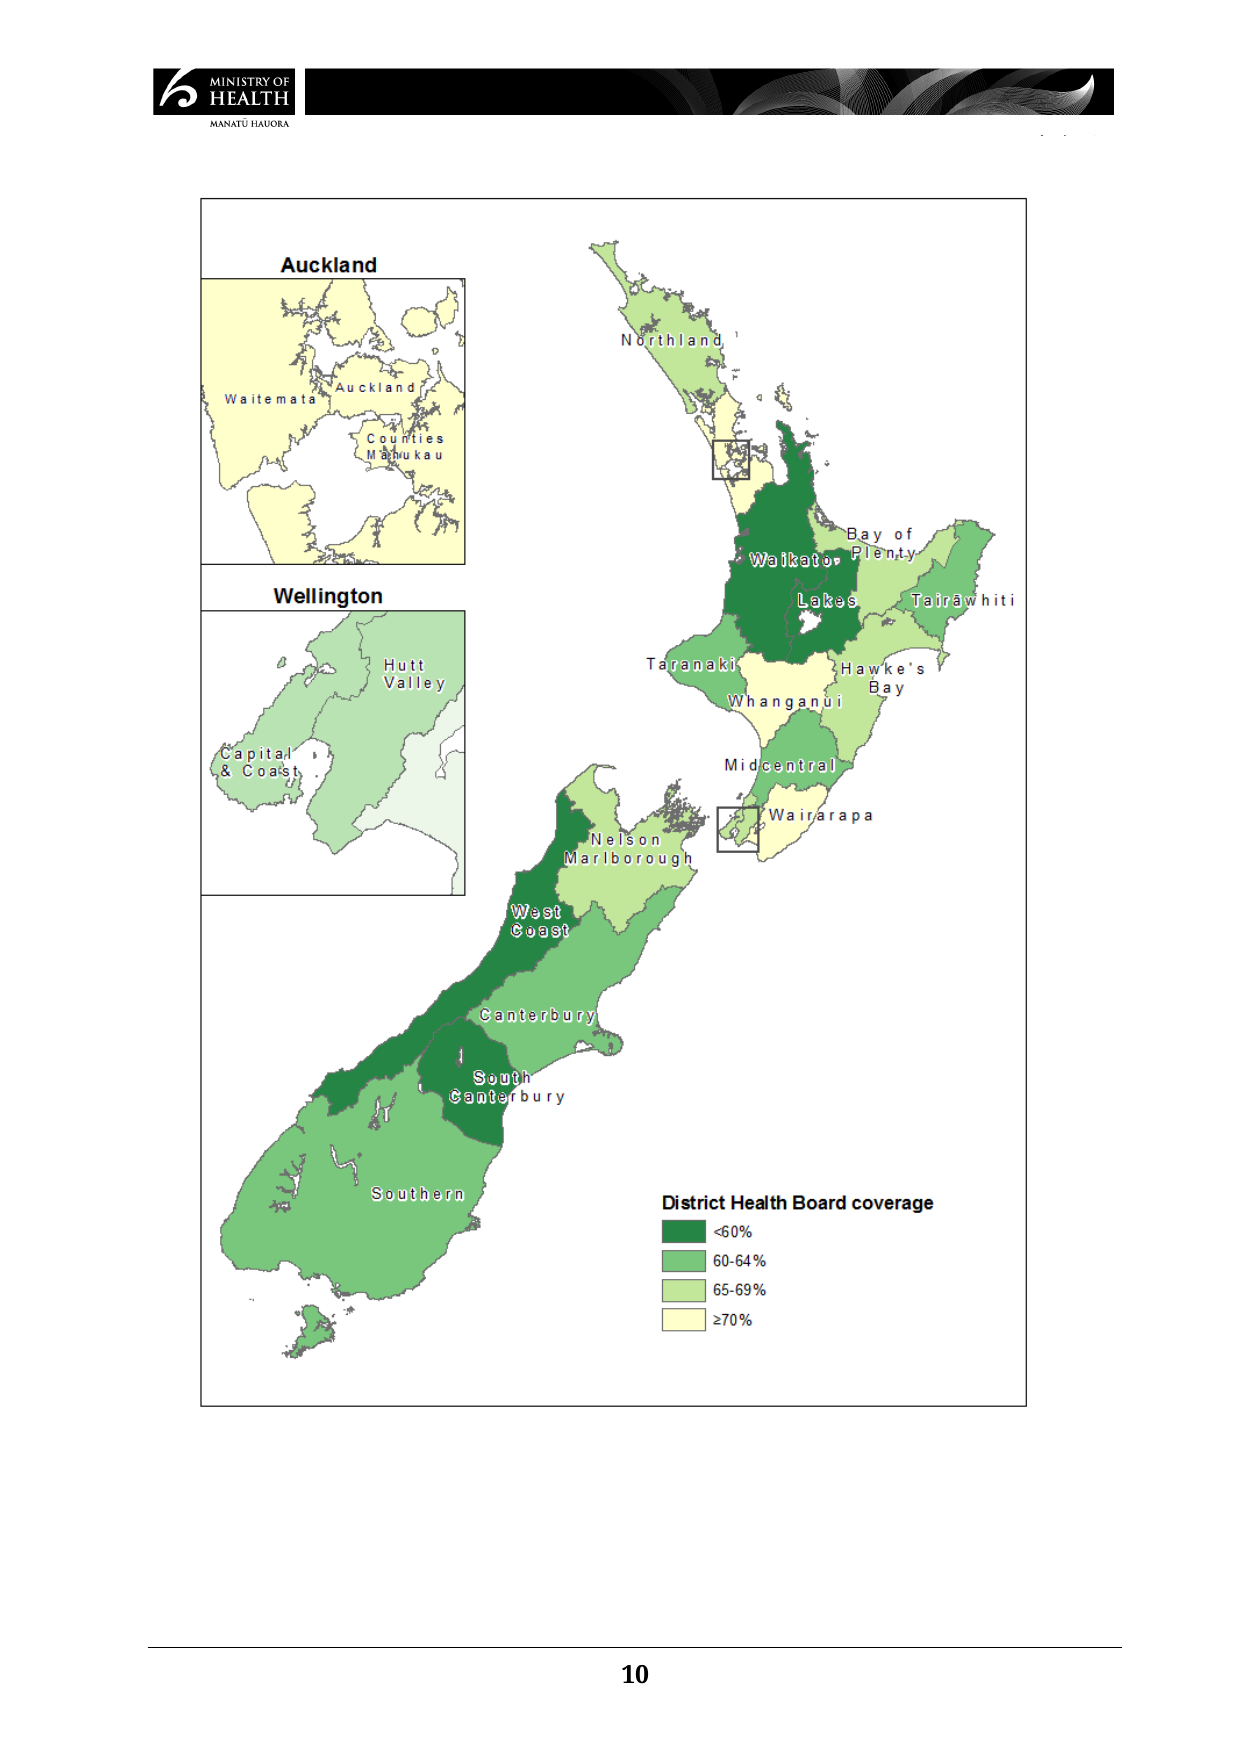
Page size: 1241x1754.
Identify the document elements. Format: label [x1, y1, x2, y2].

picture [147, 147, 1069, 1451]
picture [147, 59, 1123, 136]
